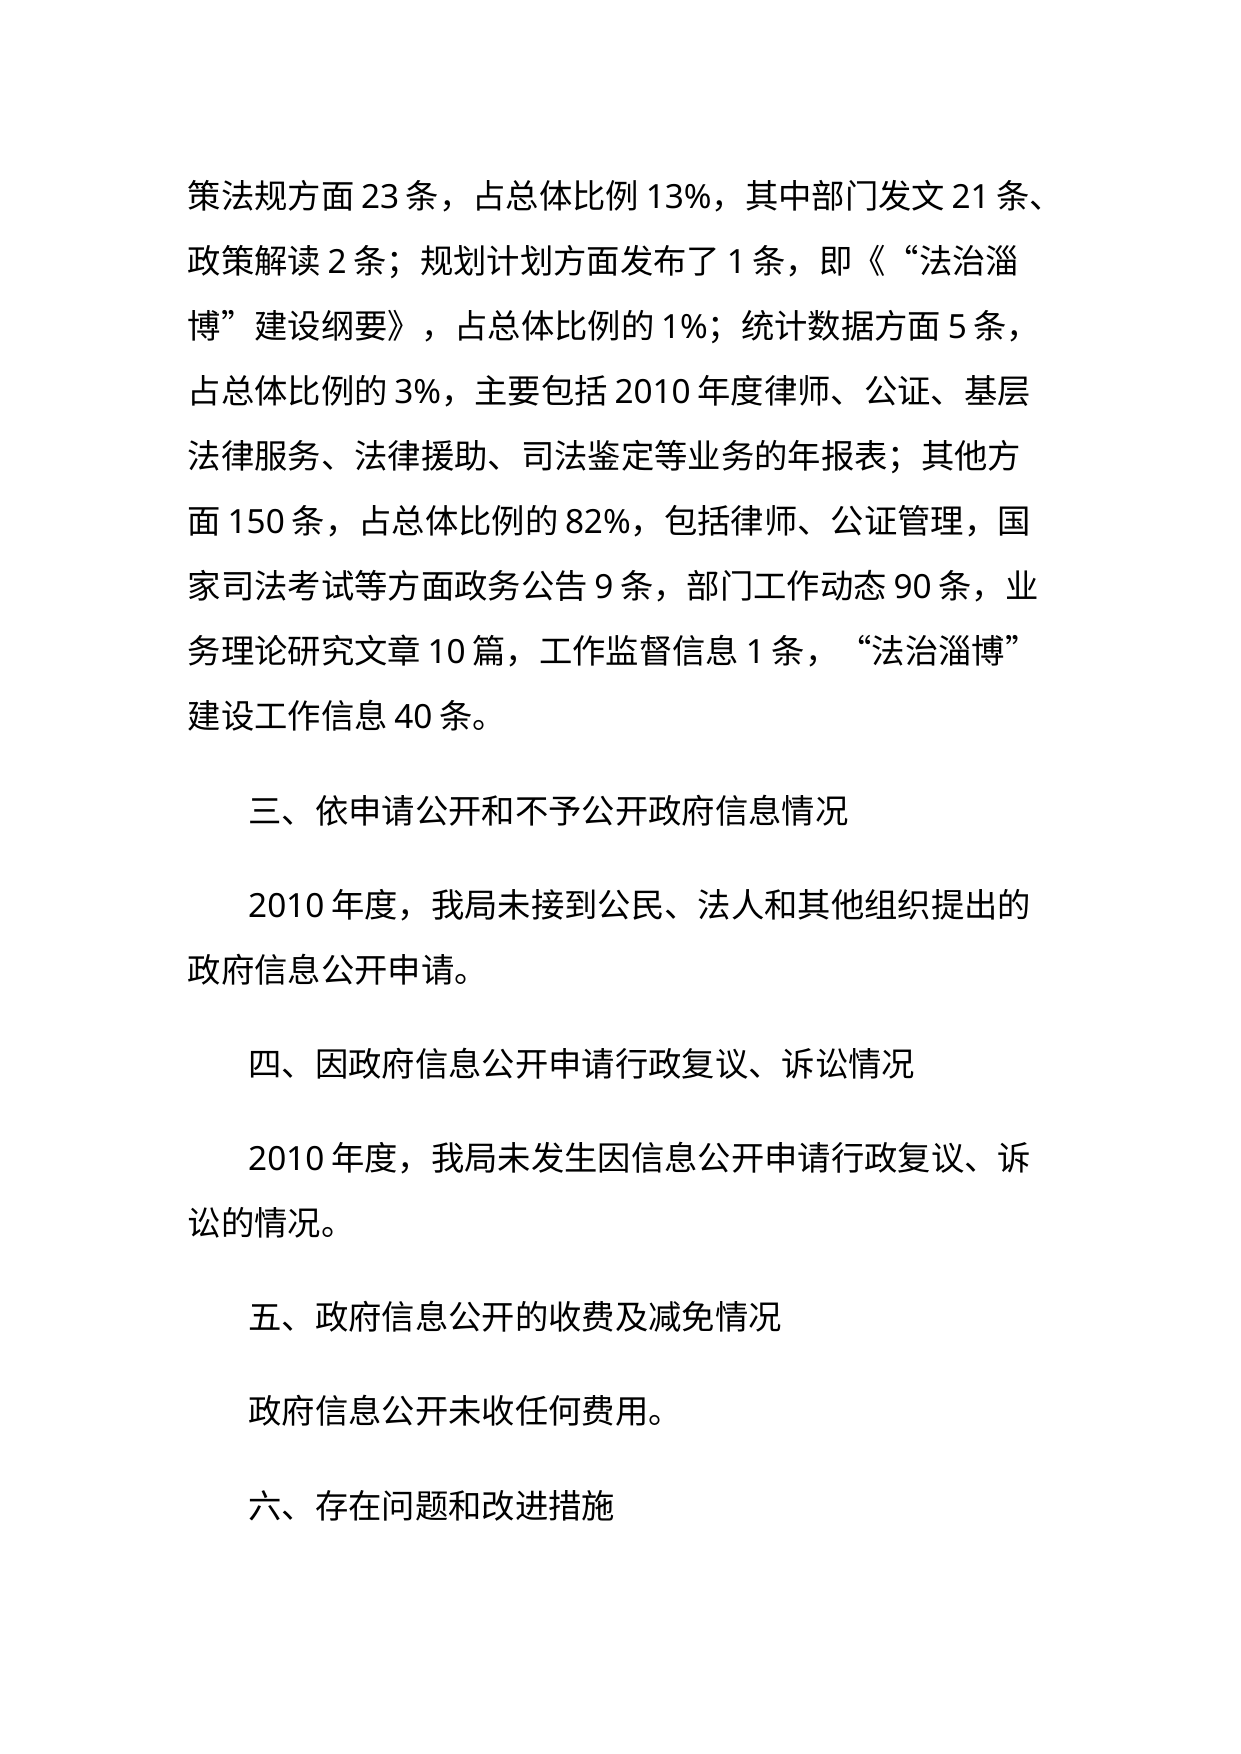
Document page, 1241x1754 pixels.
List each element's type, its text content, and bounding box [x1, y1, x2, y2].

text 四、因政府信息公开申请行政复议、诉讼情况 [187, 1029, 1053, 1094]
text 2010年度，我局未接到公民、法人和其他组织提出的政府信息公开申请。 [187, 870, 1053, 1000]
text 政府信息公开未收任何费用。 [187, 1377, 1053, 1442]
text 2010年度，我局未发生因信息公开申请行政复议、诉讼的情况。 [187, 1124, 1053, 1254]
text 六、存在问题和改进措施 [187, 1471, 1053, 1536]
text 五、政府信息公开的收费及减免情况 [187, 1283, 1053, 1348]
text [187, 162, 1053, 747]
text 三、依申请公开和不予公开政府信息情况 [187, 776, 1053, 841]
